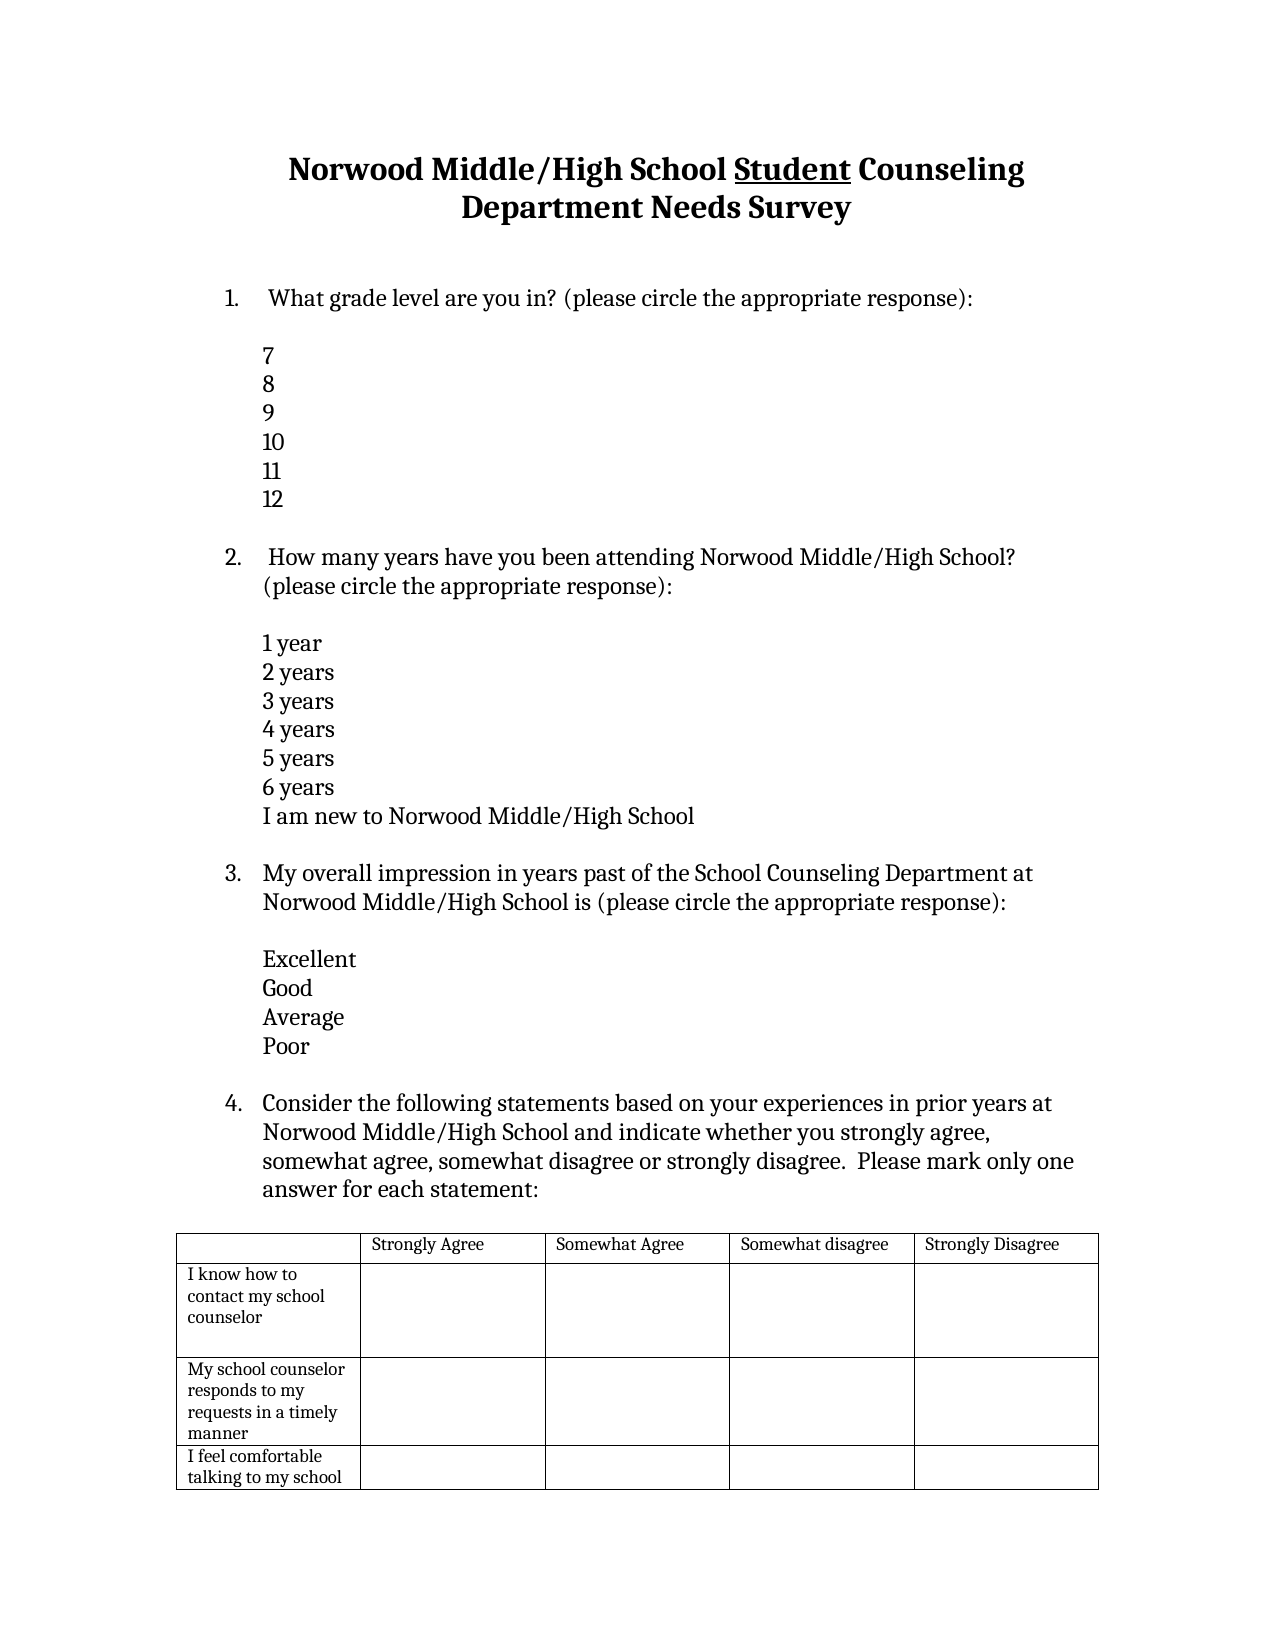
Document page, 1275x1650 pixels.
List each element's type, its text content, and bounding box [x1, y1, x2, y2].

list Consider the following statements based on your experiences in prior years at Norwood Middle/High School and indicate whether you strongly agree, somewhat agree, somewhat disagree or strongly disagree. Please mark only one answer for each statement: [225, 1089, 1087, 1204]
table_cell [730, 1446, 914, 1489]
text Excellent [187, 945, 1087, 974]
table_header Somewhat disagree [730, 1234, 914, 1263]
list What grade level are you in? (please circle the appropriate response): [225, 284, 1087, 313]
text Norwood Middle/High School Student Counseling Department Needs Survey [225, 150, 1087, 227]
text Good [187, 974, 1087, 1003]
table_header [177, 1234, 360, 1263]
text 10 [187, 428, 1087, 457]
table_cell [361, 1358, 545, 1444]
table_header Somewhat Agree [546, 1234, 729, 1263]
table_cell [730, 1358, 914, 1444]
text I am new to Norwood Middle/High School [187, 802, 1087, 830]
table_cell [546, 1264, 729, 1357]
table_cell [546, 1446, 729, 1489]
text 11 [187, 457, 1087, 485]
text 9 [187, 399, 1087, 428]
text 7 [187, 342, 1087, 370]
text 6 years [187, 773, 1087, 802]
table_cell [915, 1358, 1098, 1444]
table_cell [546, 1358, 729, 1444]
table_cell [730, 1264, 914, 1357]
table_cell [177, 1446, 360, 1489]
text 8 [187, 370, 1087, 399]
text 1 year [187, 629, 1087, 658]
table_cell My school counselor responds to my requests in a timely manner [177, 1358, 360, 1444]
table_cell [915, 1446, 1098, 1489]
text 12 [187, 485, 1087, 514]
text 5 years [187, 744, 1087, 773]
text 3 years [187, 687, 1087, 715]
list My overall impression in years past of the School Counseling Department at Norwood Middle/High School is (please circle the appropriate response): [225, 859, 1087, 917]
table_cell I know how to contact my school counselor [177, 1264, 360, 1357]
table_cell [361, 1264, 545, 1357]
list How many years have you been attending Norwood Middle/High School? (please circle the appropriate response): [225, 543, 1087, 600]
table_cell [361, 1446, 545, 1489]
table_header Strongly Disagree [915, 1234, 1098, 1263]
text 4 years [187, 715, 1087, 744]
text 2 years [187, 658, 1087, 687]
text Average [187, 1003, 1087, 1032]
table_header Strongly Agree [361, 1234, 545, 1263]
text Poor [187, 1032, 1087, 1060]
table_cell [915, 1264, 1098, 1357]
